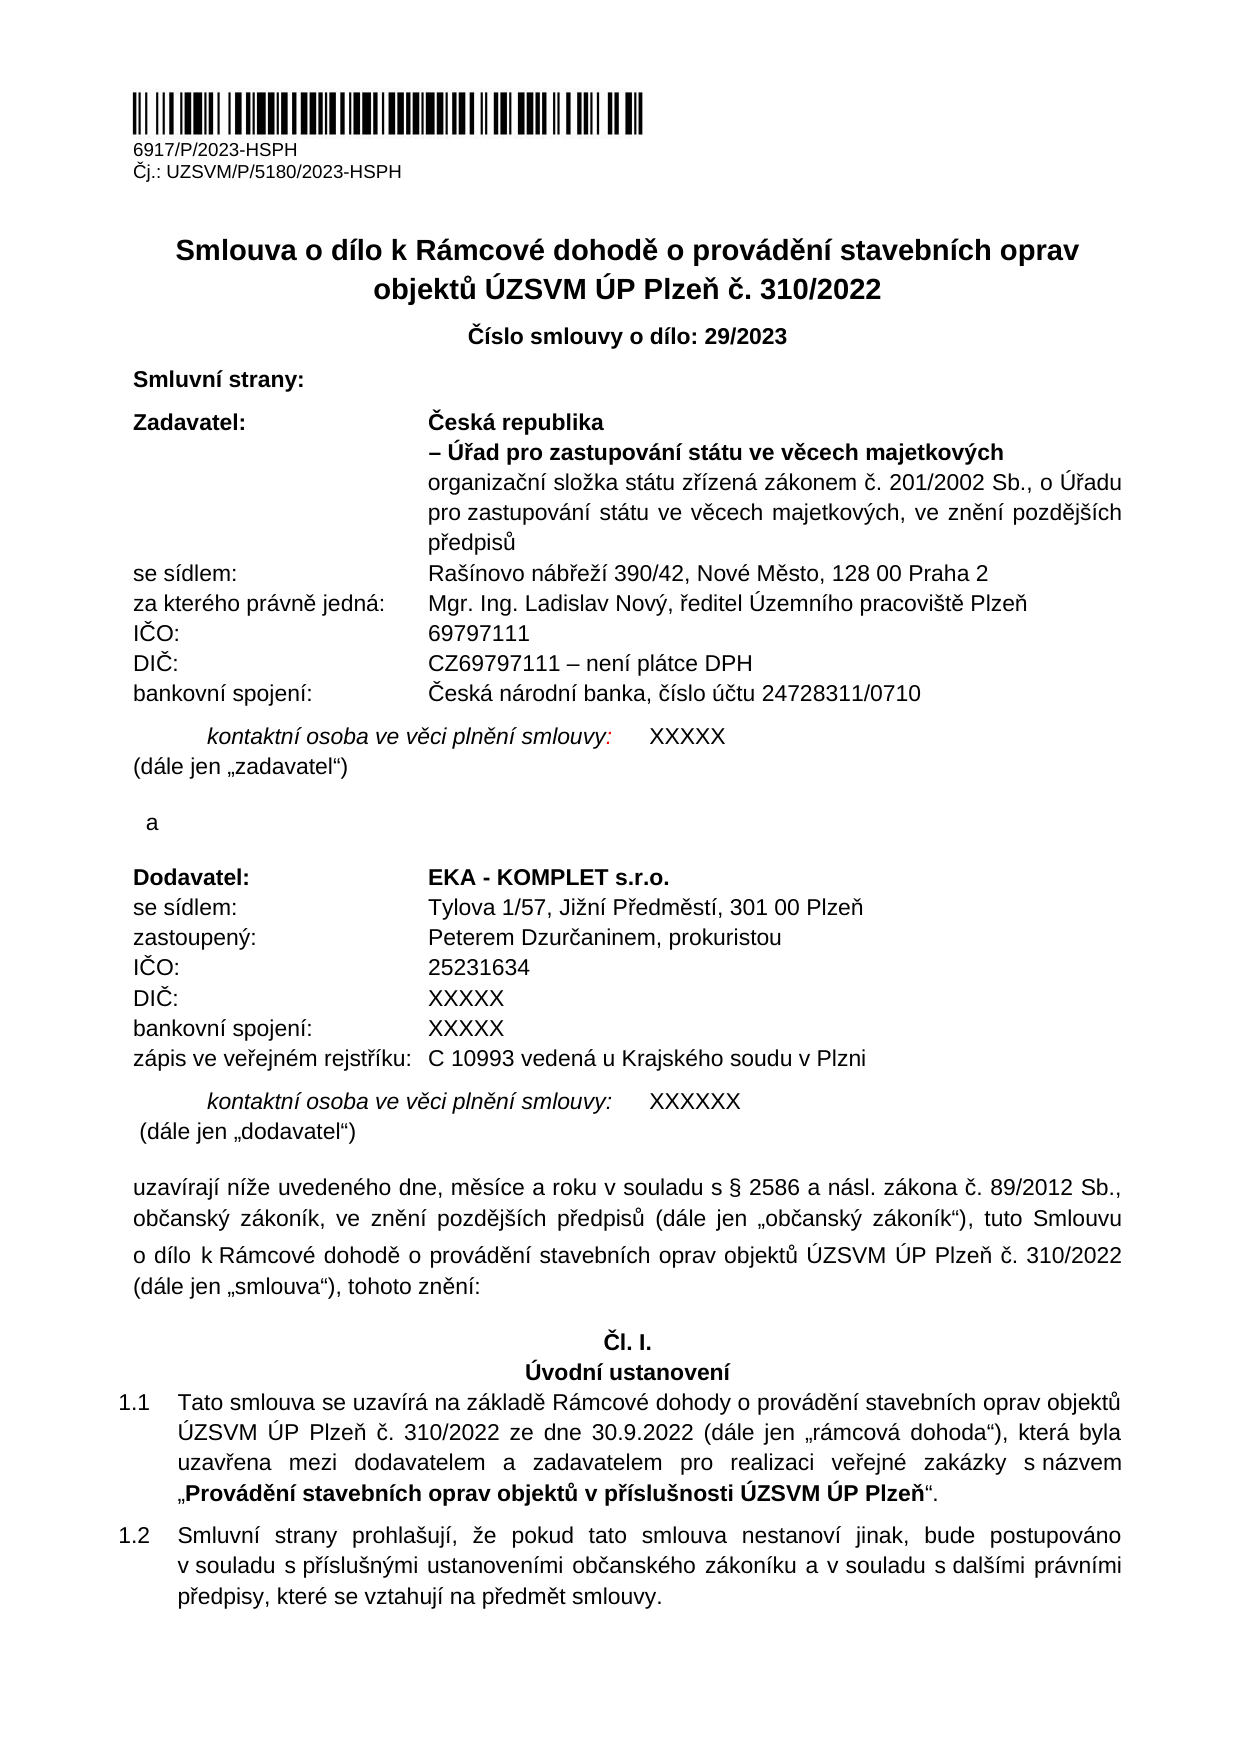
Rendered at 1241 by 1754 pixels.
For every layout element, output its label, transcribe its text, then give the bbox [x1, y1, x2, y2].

text kontaktní osoba ve věci plnění smlouvy: XXXXX [133, 723, 1122, 749]
text IČO: 25231634 [133, 954, 1122, 981]
text bankovní spojení: Česká národní banka, číslo účtu 24728311/0710 [133, 680, 1122, 707]
text DIČ: XXXXX [133, 984, 1122, 1011]
picture [132, 88, 643, 139]
text zápis ve veřejném rejstříku: C 10993 vedená u Krajského soudu v Plzni [133, 1045, 1122, 1071]
text Čl. I. [133, 1328, 1122, 1355]
text DIČ: CZ69797111 – není plátce DPH [133, 650, 1122, 676]
text Smluvní strany: [133, 366, 1122, 392]
text IČO: 69797111 [133, 620, 1122, 646]
text 6917/P/2023-HSPH [133, 139, 1122, 161]
text Zadavatel: Česká republika [133, 408, 1122, 435]
text za kterého právně jedná: Mgr. Ing. Ladislav Nový, ředitel Územního pracoviště Plzeň [133, 590, 1122, 616]
text (dále jen „dodavatel“) [133, 1118, 1122, 1144]
text kontaktní osoba ve věci plnění smlouvy: XXXXXX [133, 1088, 1122, 1114]
text zastoupený: Peterem Dzurčaninem, prokuristou [133, 924, 1122, 950]
text Úvodní ustanovení [133, 1359, 1122, 1385]
text se sídlem: Tylova 1/57, Jižní Předměstí, 301 00 Plzeň [133, 894, 1122, 920]
text organizační složka státu zřízená zákonem č. 201/2002 Sb., o Úřadu pro zastupování státu ve věcech majetkových, ve znění pozdějších předpisů [428, 469, 1122, 556]
text uzavírají níže uvedeného dne, měsíce a roku v souladu s § 2586 a násl. zákona č. 89/2012 Sb., občanský zákoník, ve znění pozdějších předpisů (dále jen „občanský zákoník“), tuto Smlouvu o dílo k Rámcové dohodě o provádění stavebních oprav objektů ÚZSVM ÚP Plzeň č. 310/2022 (dále jen „smlouva“), tohoto znění: [133, 1174, 1122, 1300]
text se sídlem: Rašínovo nábřeží 390/42, Nové Město, 128 00 Praha 2 [133, 559, 1122, 586]
text Dodavatel: EKA - KOMPLET s.r.o. [133, 864, 1122, 890]
text Číslo smlouvy o dílo: 29/2023 [133, 323, 1122, 349]
list Tato smlouva se uzavírá na základě Rámcové dohody o provádění stavebních oprav objektů ÚZSVM ÚP Plzeň č. 310/2022 ze dne 30.9.2022 (dále jen „rámcová dohoda“), která byla uzavřena mezi dodavatelem a zadavatelem pro realizaci veřejné zakázky s názvem „Provádění stavebních oprav objektů v příslušnosti ÚZSVM ÚP Plzeň“. [118, 1389, 1122, 1506]
text – Úřad pro zastupování státu ve věcech majetkových [354, 439, 1122, 465]
text Čj.: UZSVM/P/5180/2023-HSPH [133, 161, 1122, 182]
text a [133, 808, 1122, 835]
text bankovní spojení: XXXXX [133, 1015, 1122, 1041]
text (dále jen „zadavatel“) [133, 753, 1122, 779]
text Smlouva o dílo k Rámcové dohodě o provádění stavebních oprav objektů ÚZSVM ÚP Plzeň č. 310/2022 [133, 233, 1122, 306]
list Smluvní strany prohlašují, že pokud tato smlouva nestanoví jinak, bude postupováno v souladu s příslušnými ustanoveními občanského zákoníku a v souladu s dalšími právními předpisy, které se vztahují na předmět smlouvy. [118, 1522, 1122, 1609]
